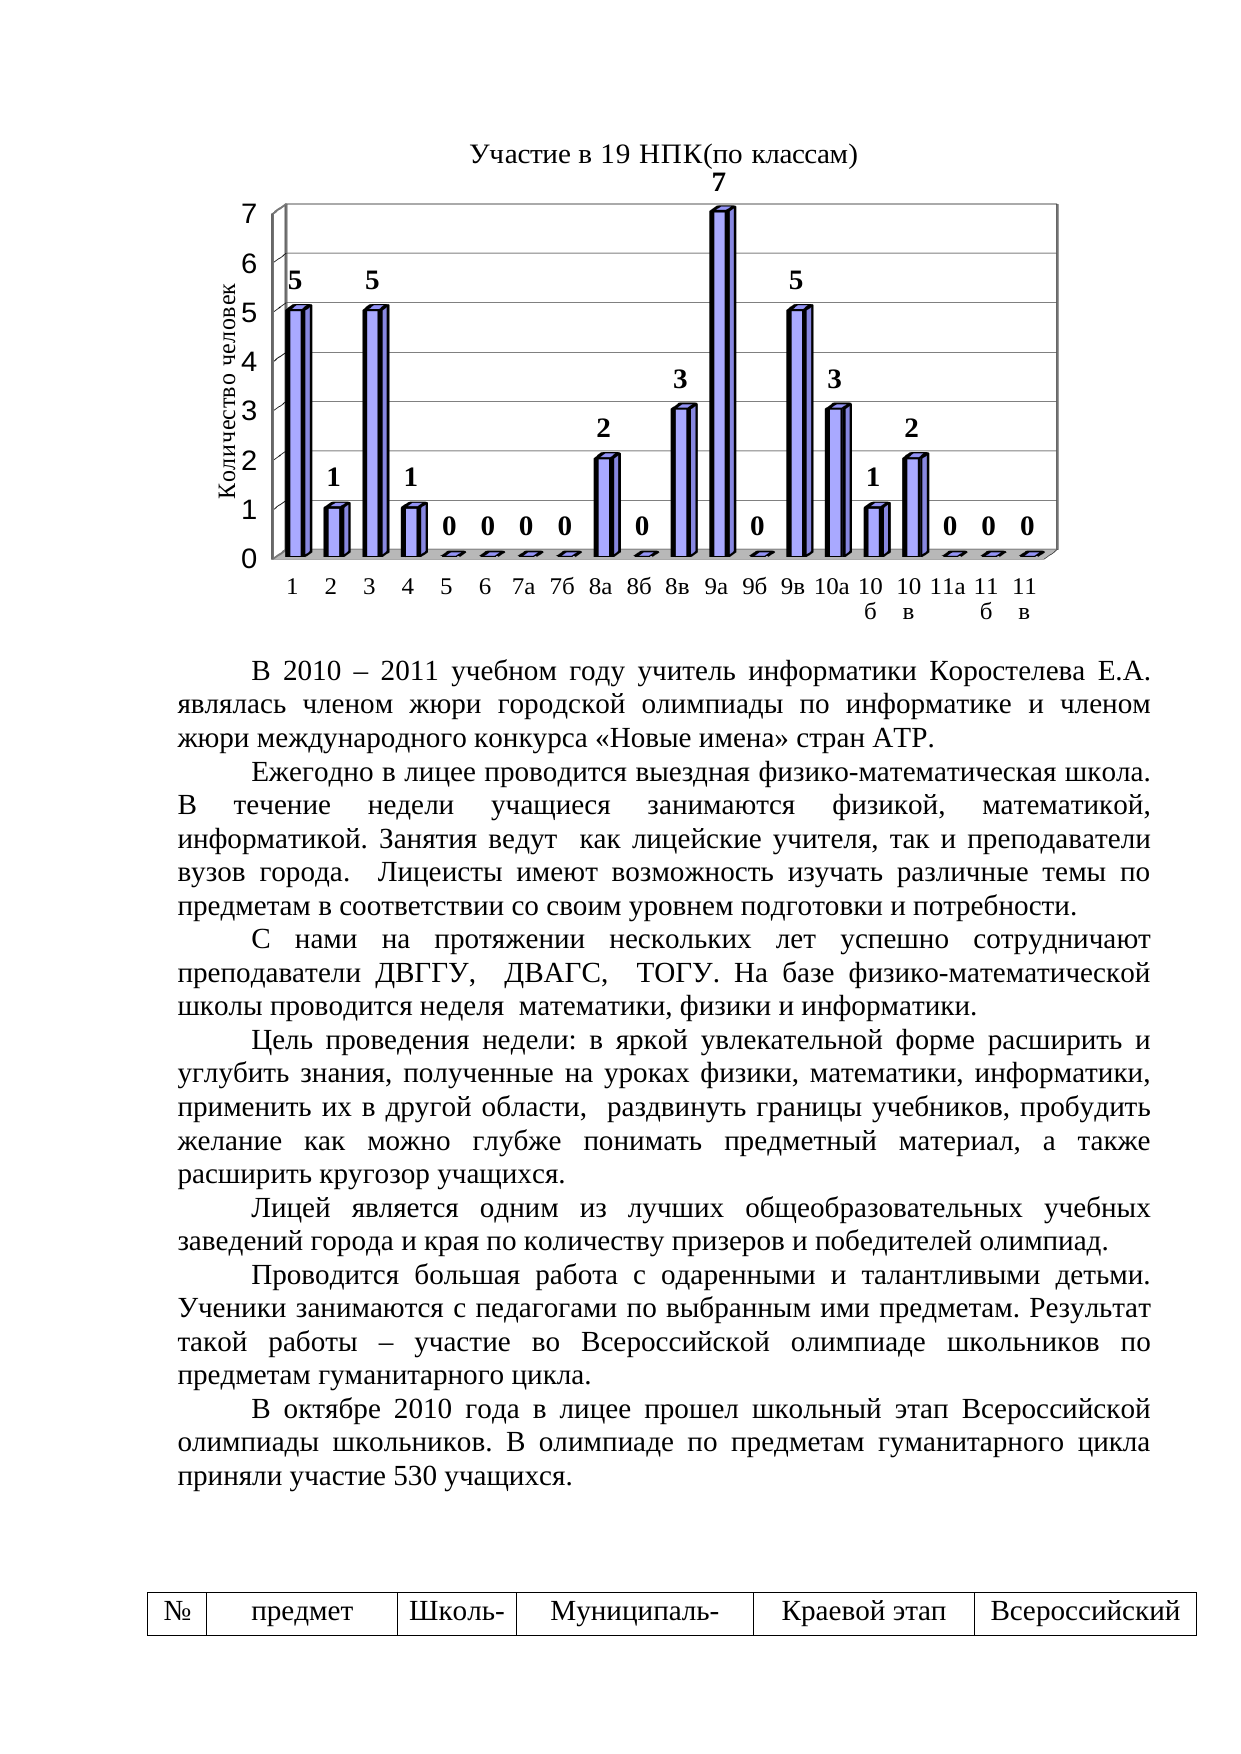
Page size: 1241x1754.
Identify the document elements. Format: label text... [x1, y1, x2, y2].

table_header № [148, 1593, 206, 1635]
table_header Школь- ный этап [398, 1593, 516, 1635]
text Проводится большая работа с одаренными и талантливыми детьми. Ученики занимаются с педагогами по выбранным ими предметам. Результат такой работы – участие во Всероссийской олимпиаде школьников по предметам гуманитарного цикла. [177, 1257, 1152, 1391]
table_header предмет [207, 1593, 397, 1635]
table_header Всероссийский этап [975, 1593, 1196, 1635]
table_header Краевой этап [754, 1593, 974, 1635]
text Цель проведения недели: в яркой увлекательной форме расширить и углубить знания, полученные на уроках физики, математики, информатики, применить их в другой области, раздвинуть границы учебников, пробудить желание как можно глубже понимать предметный материал, а также расширить кругозор учащихся. [177, 1022, 1152, 1190]
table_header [517, 1593, 753, 1635]
text В 2010 – 2011 учебном году учитель информатики Коростелева Е.А. являлась членом жюри городской олимпиады по информатике и членом жюри международного конкурса «Новые имена» стран АТР. [177, 653, 1152, 754]
text Ежегодно в лицее проводится выездная физико-математическая школа. В течение недели учащиеся занимаются физикой, математикой, информатикой. Занятия ведут как лицейские учителя, так и преподаватели вузов города. Лицеисты имеют возможность изучать различные темы по предметам в соответствии со своим уровнем подготовки и потребности. [177, 754, 1152, 921]
text Лицей является одним из лучших общеобразовательных учебных заведений города и края по количеству призеров и победителей олимпиад. [177, 1190, 1152, 1257]
text В октябре 2010 года в лицее прошел школьный этап Всероссийской олимпиады школьников. В олимпиаде по предметам гуманитарного цикла приняли участие 530 учащихся. [177, 1391, 1152, 1492]
text С нами на протяжении нескольких лет успешно сотрудничают преподаватели ДВГГУ, ДВАГС, ТОГУ. На базе физико-математической школы проводится неделя математики, физики и информатики. [177, 921, 1152, 1022]
